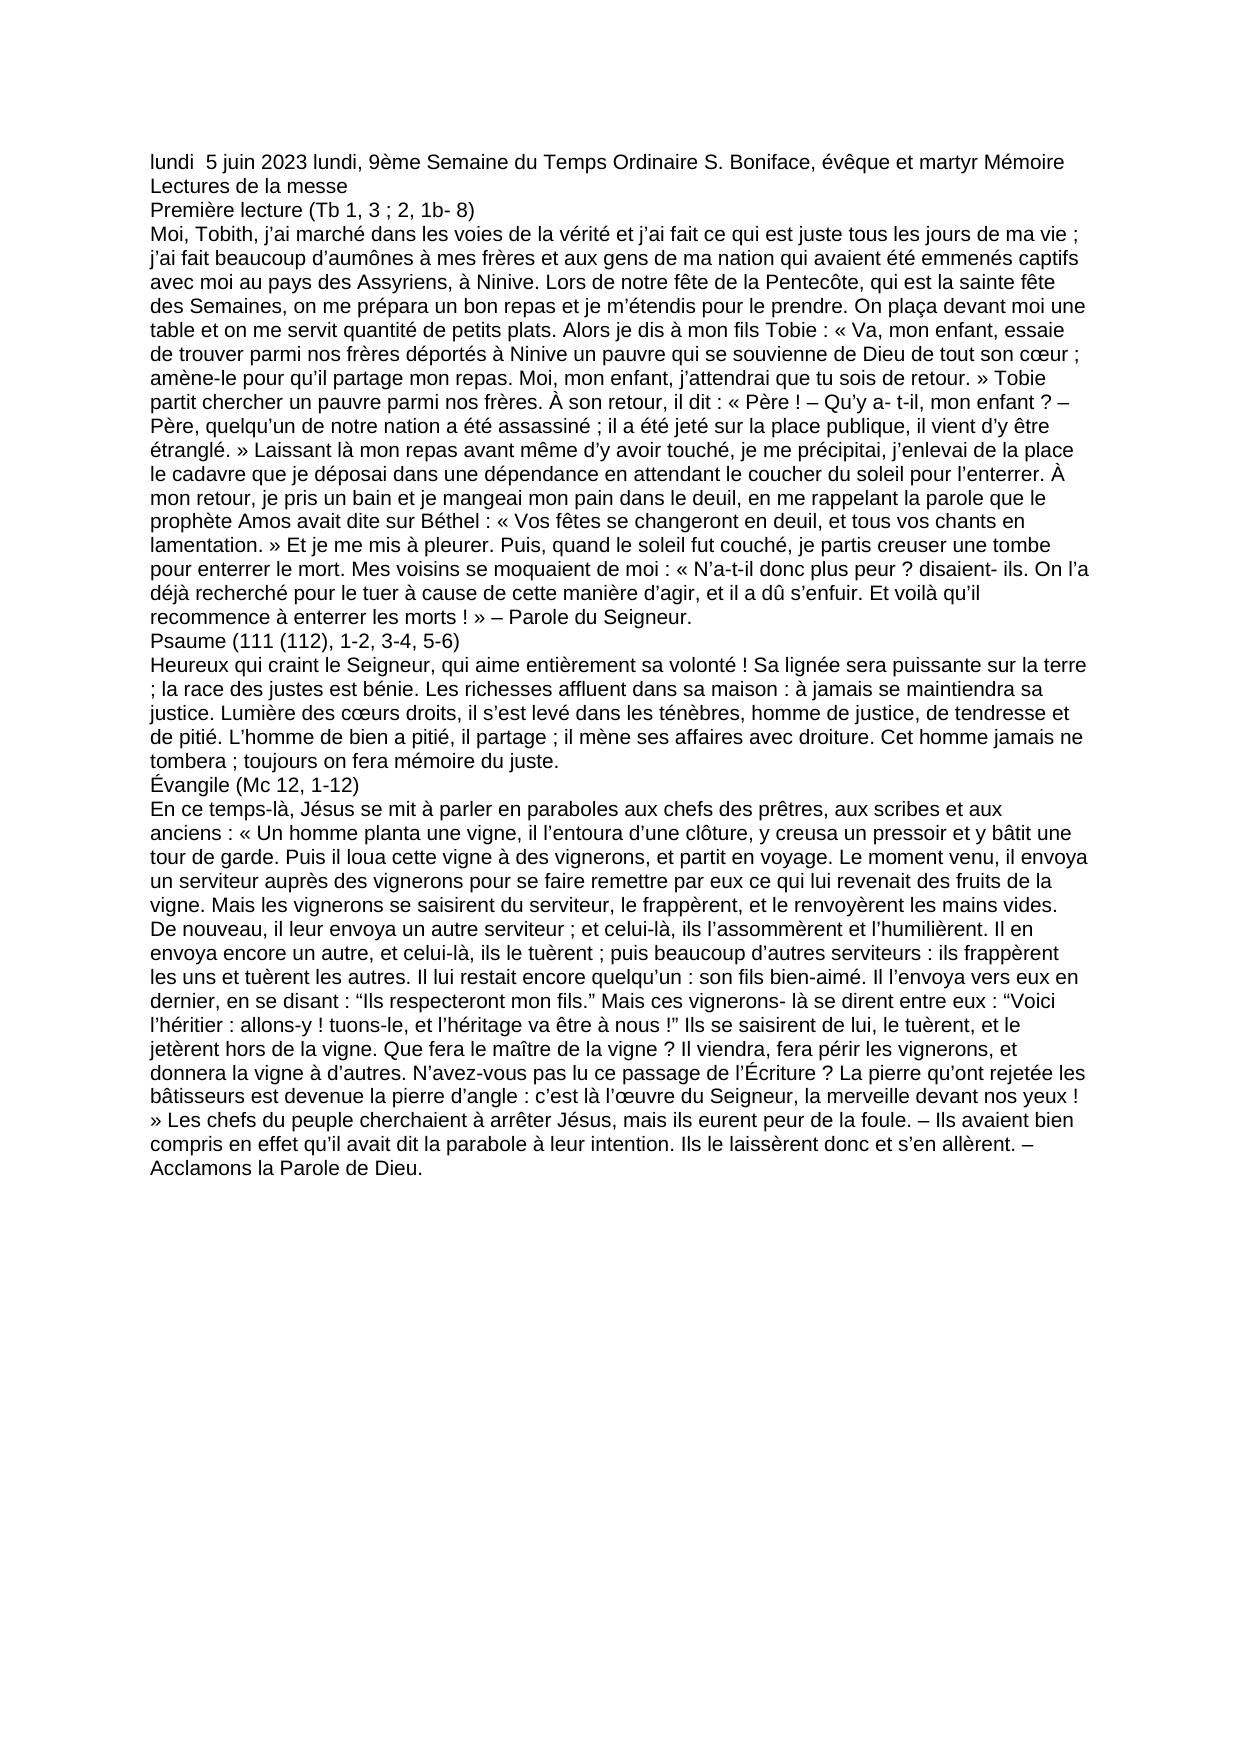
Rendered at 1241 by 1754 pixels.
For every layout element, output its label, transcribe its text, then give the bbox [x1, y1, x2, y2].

text Moi, Tobith, j’ai marché dans les voies de la vérité et j’ai fait ce qui est juste tous les jours de ma vie ; j’ai fait beaucoup d’aumônes à mes frères et aux gens de ma nation qui avaient été emmenés captifs avec moi au pays des Assyriens, à Ninive. Lors de notre fête de la Pentecôte, qui est la sainte fête des Semaines, on me prépara un bon repas et je m’étendis pour le prendre. On plaça devant moi une table et on me servit quantité de petits plats. Alors je dis à mon fils Tobie : « Va, mon enfant, essaie de trouver parmi nos frères déportés à Ninive un pauvre qui se souvienne de Dieu de tout son cœur ; amène-le pour qu’il partage mon repas. Moi, mon enfant, j’attendrai que tu sois de retour. » Tobie partit chercher un pauvre parmi nos frères. À son retour, il dit : « Père ! – Qu’y a- t-il, mon enfant ? – Père, quelqu’un de notre nation a été assassiné ; il a été jeté sur la place publique, il vient d’y être étranglé. » Laissant là mon repas avant même d’y avoir touché, je me précipitai, j’enlevai de la place le cadavre que je déposai dans une dépendance en attendant le coucher du soleil pour l’enterrer. À mon retour, je pris un bain et je mangeai mon pain dans le deuil, en me rappelant la parole que le prophète Amos avait dite sur Béthel : « Vos fêtes se changeront en deuil, et tous vos chants en lamentation. » Et je me mis à pleurer. Puis, quand le soleil fut couché, je partis creuser une tombe pour enterrer le mort. Mes voisins se moquaient de moi : « N’a-t-il donc plus peur ? disaient- ils. On l’a déjà recherché pour le tuer à cause de cette manière d’agir, et il a dû s’enfuir. Et voilà qu’il recommence à enterrer les morts ! » – Parole du Seigneur. [150, 222, 1090, 629]
text En ce temps-là, Jésus se mit à parler en paraboles aux chefs des prêtres, aux scribes et aux anciens : « Un homme planta une vigne, il l’entoura d’une clôture, y creusa un pressoir et y bâtit une tour de garde. Puis il loua cette vigne à des vignerons, et partit en voyage. Le moment venu, il envoya un serviteur auprès des vignerons pour se faire remettre par eux ce qui lui revenait des fruits de la vigne. Mais les vignerons se saisirent du serviteur, le frappèrent, et le renvoyèrent les mains vides. De nouveau, il leur envoya un autre serviteur ; et celui-là, ils l’assommèrent et l’humilièrent. Il en envoya encore un autre, et celui-là, ils le tuèrent ; puis beaucoup d’autres serviteurs : ils frappèrent les uns et tuèrent les autres. Il lui restait encore quelqu’un : son fils bien-aimé. Il l’envoya vers eux en dernier, en se disant : “Ils respecteront mon fils.” Mais ces vignerons- là se dirent entre eux : “Voici l’héritier : allons-y ! tuons-le, et l’héritage va être à nous !” Ils se saisirent de lui, le tuèrent, et le jetèrent hors de la vigne. Que fera le maître de la vigne ? Il viendra, fera périr les vignerons, et donnera la vigne à d’autres. N’avez-vous pas lu ce passage de l’Écriture ? La pierre qu’ont rejetée les bâtisseurs est devenue la pierre d’angle : c’est là l’œuvre du Seigneur, la merveille devant nos yeux ! » Les chefs du peuple cherchaient à arrêter Jésus, mais ils eurent peur de la foule. – Ils avaient bien compris en effet qu’il avait dit la parabole à leur intention. Ils le laissèrent donc et s’en allèrent. – Acclamons la Parole de Dieu. [150, 797, 1090, 1180]
text Heureux qui craint le Seigneur, qui aime entièrement sa volonté ! Sa lignée sera puissante sur la terre ; la race des justes est bénie. Les richesses affluent dans sa maison : à jamais se maintiendra sa justice. Lumière des cœurs droits, il s’est levé dans les ténèbres, homme de justice, de tendresse et de pitié. L’homme de bien a pitié, il partage ; il mène ses affaires avec droiture. Cet homme jamais ne tombera ; toujours on fera mémoire du juste. [150, 653, 1090, 773]
